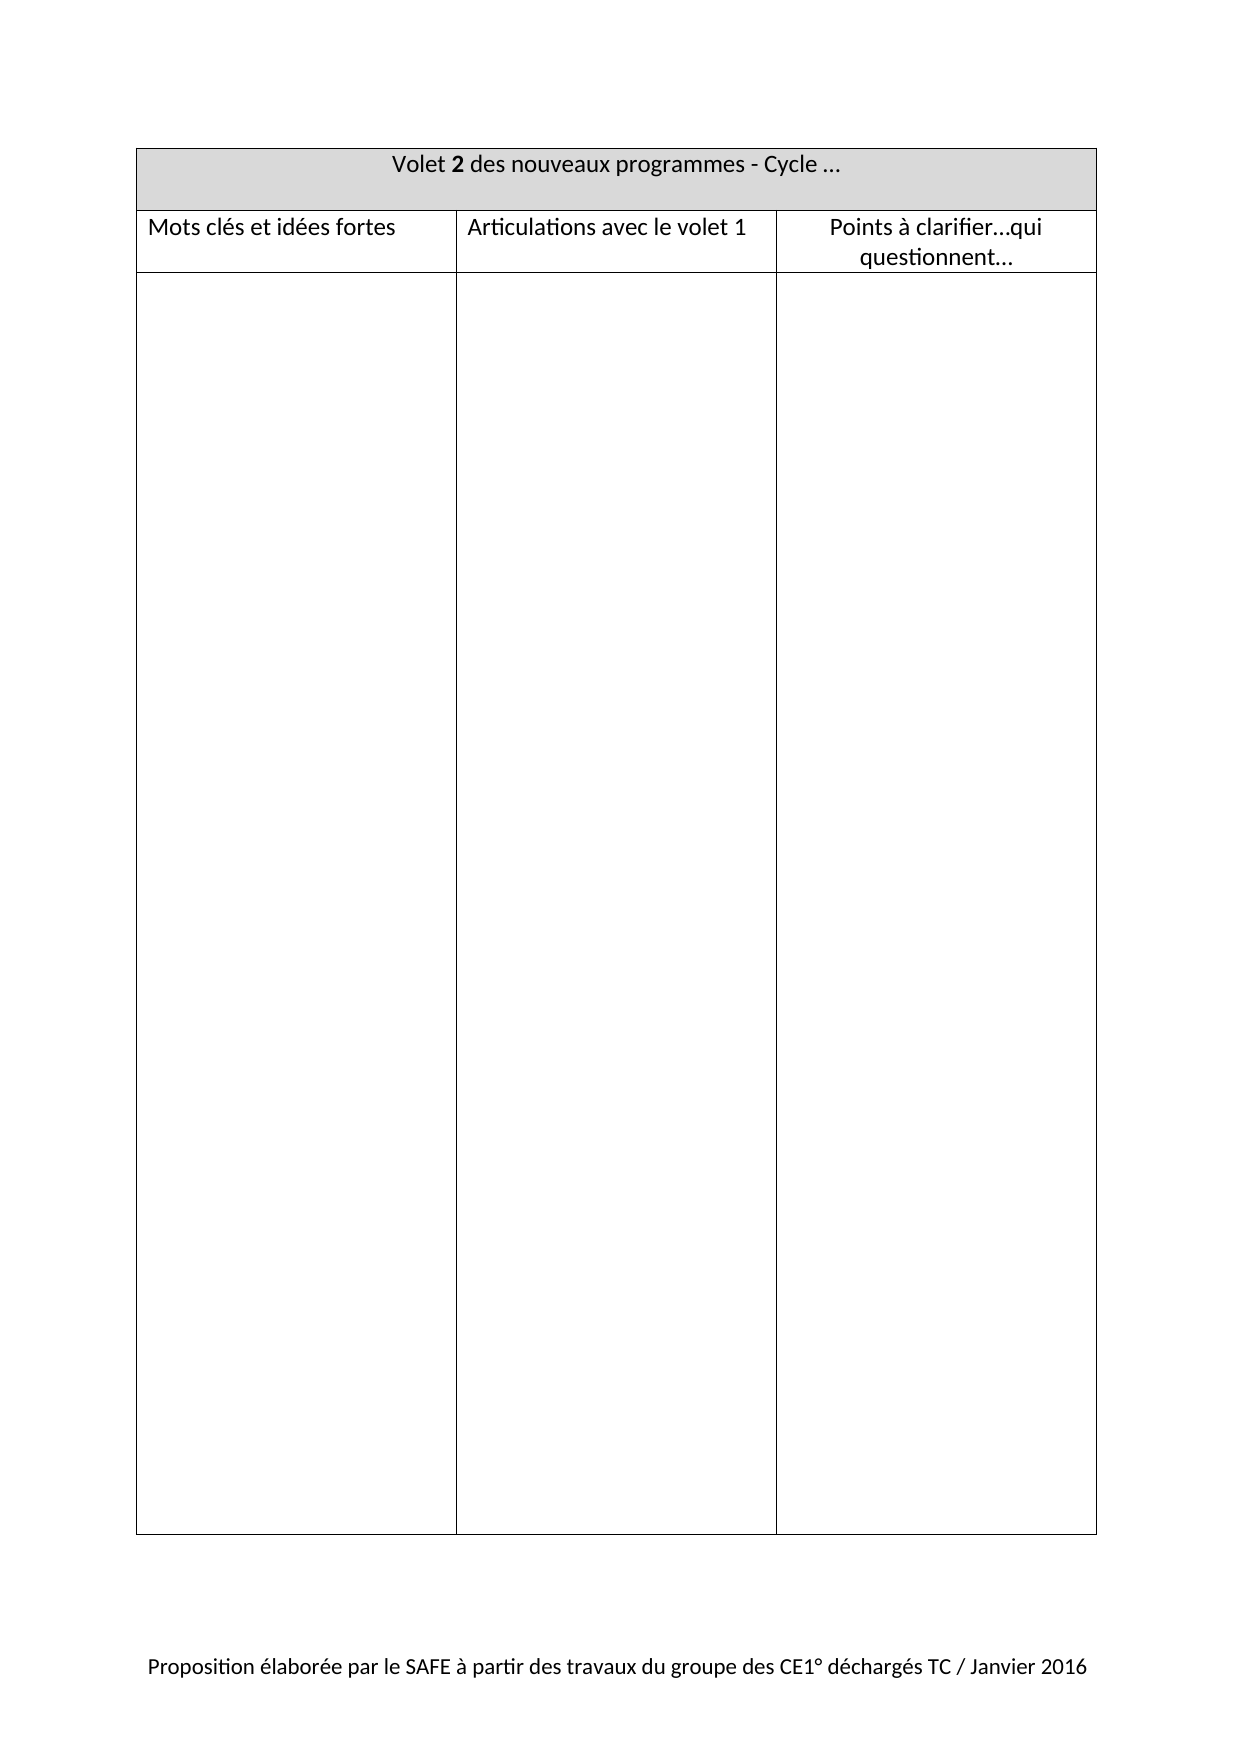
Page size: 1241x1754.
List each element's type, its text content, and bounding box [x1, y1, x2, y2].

table_cell Volet 2 des nouveaux programmes - Cycle … [137, 149, 1096, 210]
table_cell [777, 273, 1096, 1534]
table_cell Articulations avec le volet 1 [457, 211, 776, 272]
table_cell Points à clarifier…qui questionnent… [777, 211, 1096, 272]
table_cell [137, 273, 456, 1534]
table_cell Mots clés et idées fortes [137, 211, 456, 272]
table_cell [457, 273, 776, 1534]
